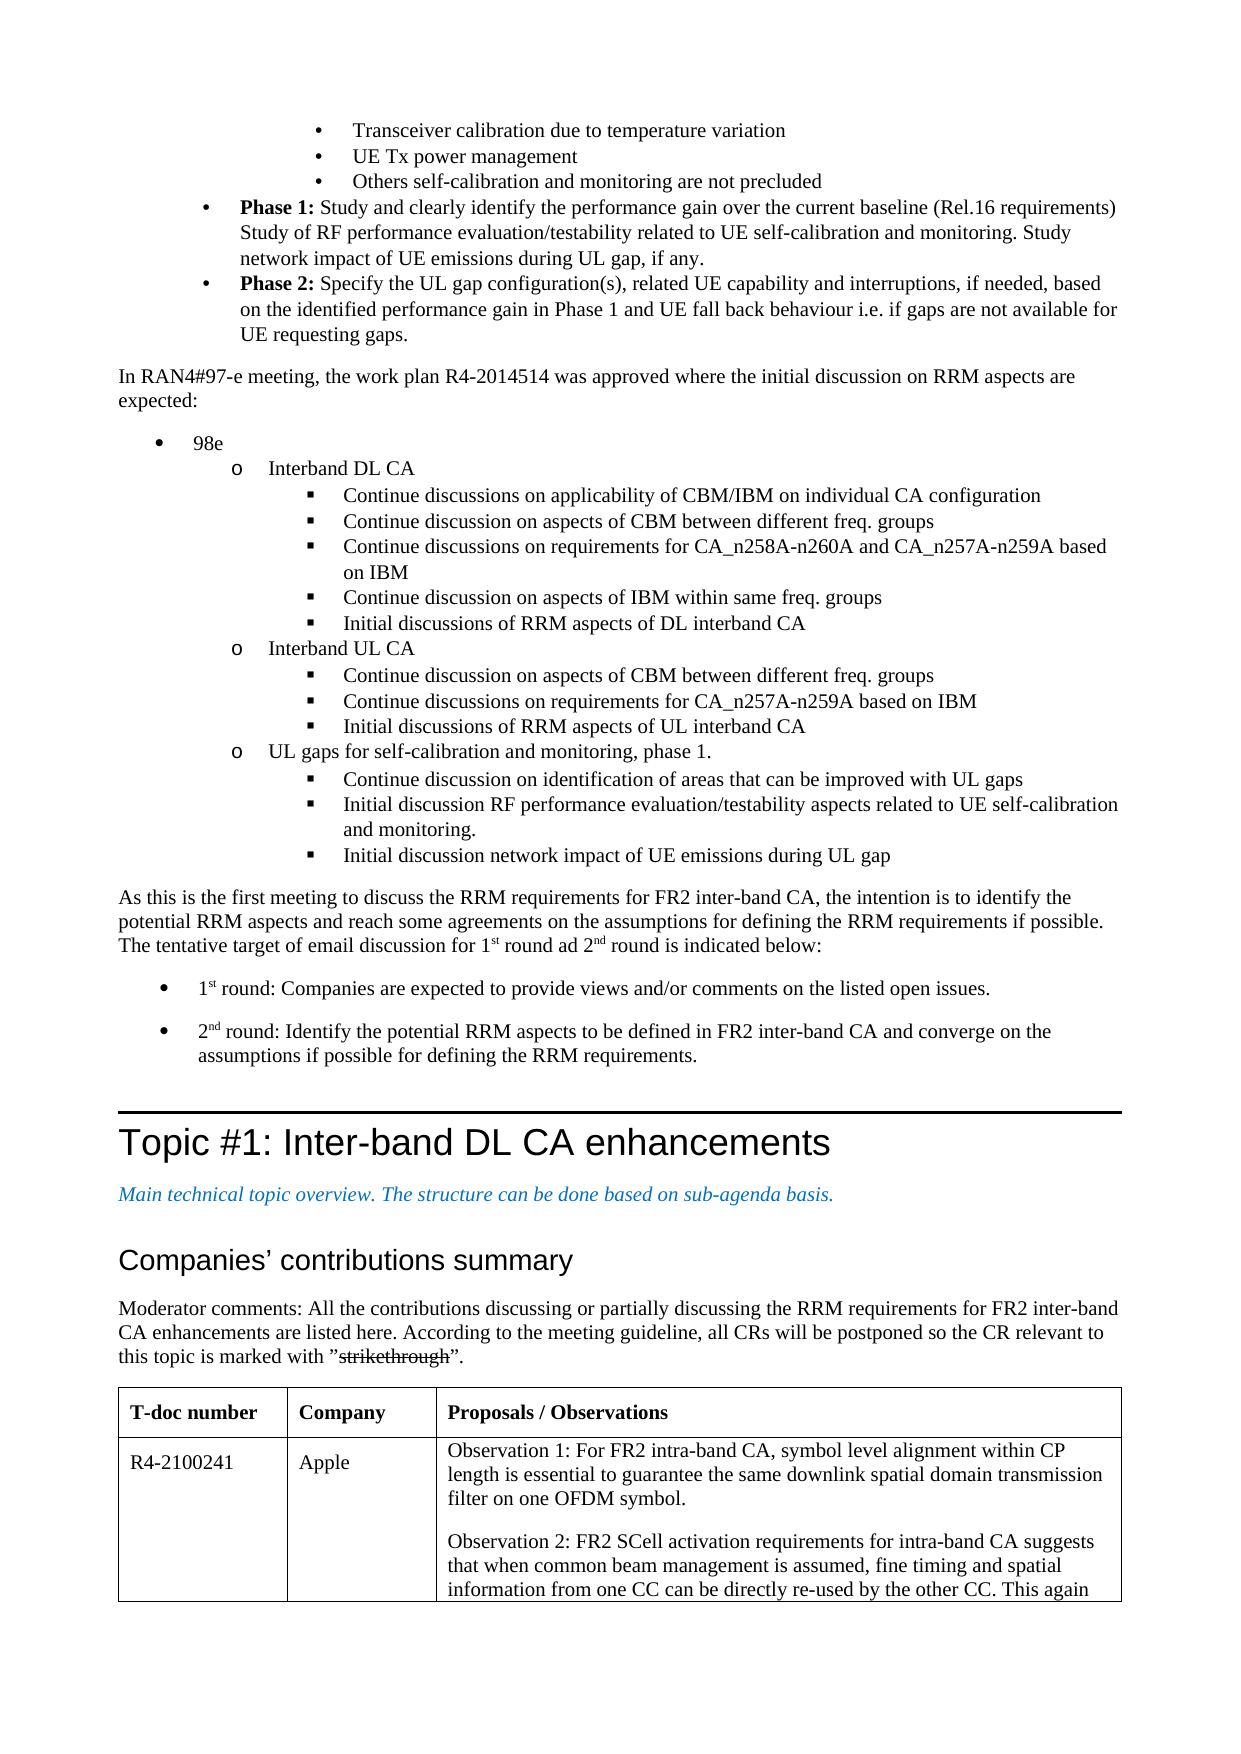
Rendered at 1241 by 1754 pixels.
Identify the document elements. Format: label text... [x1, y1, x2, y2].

subtitle Topic #1: Inter-band DL CA enhancements [118, 1114, 1122, 1163]
text As this is the first meeting to discuss the RRM requirements for FR2 inter-band CA, the intention is to identify the potential RRM aspects and reach some agreements on the assumptions for defining the RRM requirements if possible. The tentative target of email discussion for 1st round ad 2nd round is indicated below: [118, 885, 1122, 957]
list Continue discussion on identification of areas that can be improved with UL gaps [306, 767, 1122, 791]
list Continue discussion on aspects of CBM between different freq. groups [306, 663, 1122, 687]
list Initial discussion RF performance evaluation/testability aspects related to UE self-calibration and monitoring. [306, 792, 1122, 841]
list 98e [156, 431, 1122, 455]
list Continue discussions on requirements for CA_n258A-n260A and CA_n257A-n259A based on IBM [306, 534, 1122, 584]
list Phase 2: Specify the UL gap configuration(s), related UE capability and interruptions, if needed, based on the identified performance gain in Phase 1 and UE fall back behaviour i.e. if gaps are not available for UE requesting gaps. [202, 271, 1122, 346]
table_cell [437, 1438, 1121, 1601]
list 1st round: Companies are expected to provide views and/or comments on the listed open issues. [160, 976, 1122, 1000]
list Others self-calibration and monitoring are not precluded [315, 169, 1122, 193]
list Initial discussion network impact of UE emissions during UL gap [306, 843, 1122, 867]
text In RAN4#97-e meeting, the work plan R4-2014514 was approved where the initial discussion on RRM aspects are expected: [118, 364, 1122, 412]
subtitle Companies’ contributions summary [118, 1243, 1122, 1277]
list Initial discussions of RRM aspects of UL interband CA [306, 714, 1122, 738]
list UE Tx power management [315, 143, 1122, 168]
list Interband DL CA [231, 456, 1122, 482]
list Continue discussion on aspects of CBM between different freq. groups [306, 509, 1122, 533]
list 2nd round: Identify the potential RRM aspects to be defined in FR2 inter-band CA and converge on the assumptions if possible for defining the RRM requirements. [160, 1019, 1122, 1067]
list Continue discussions on applicability of CBM/IBM on individual CA configuration [306, 483, 1122, 507]
text Moderator comments: All the contributions discussing or partially discussing the RRM requirements for FR2 inter-band CA enhancements are listed here. According to the meeting guideline, all CRs will be postponed so the CR relevant to this topic is marked with ”strikethrough”. [118, 1296, 1122, 1368]
list Initial discussions of RRM aspects of DL interband CA [306, 611, 1122, 634]
list Continue discussions on requirements for CA_n257A-n259A based on IBM [306, 688, 1122, 713]
list Continue discussion on aspects of IBM within same freq. groups [306, 585, 1122, 609]
table_header Proposals / Observations [437, 1388, 1121, 1437]
text Main technical topic overview. The structure can be done based on sub-agenda basis. [118, 1182, 1122, 1206]
table_cell R4-2100241 [119, 1438, 287, 1601]
table_header T-doc number [119, 1388, 287, 1437]
list Interband UL CA [231, 636, 1122, 662]
table_header Company [288, 1388, 436, 1437]
list UL gaps for self-calibration and monitoring, phase 1. [231, 739, 1122, 765]
list Phase 1: Study and clearly identify the performance gain over the current baseline (Rel.16 requirements) Study of RF performance evaluation/testability related to UE self-calibration and monitoring. Study network impact of UE emissions during UL gap, if any. [202, 194, 1122, 269]
table_cell Apple [288, 1438, 436, 1601]
list Transceiver calibration due to temperature variation [315, 118, 1122, 142]
